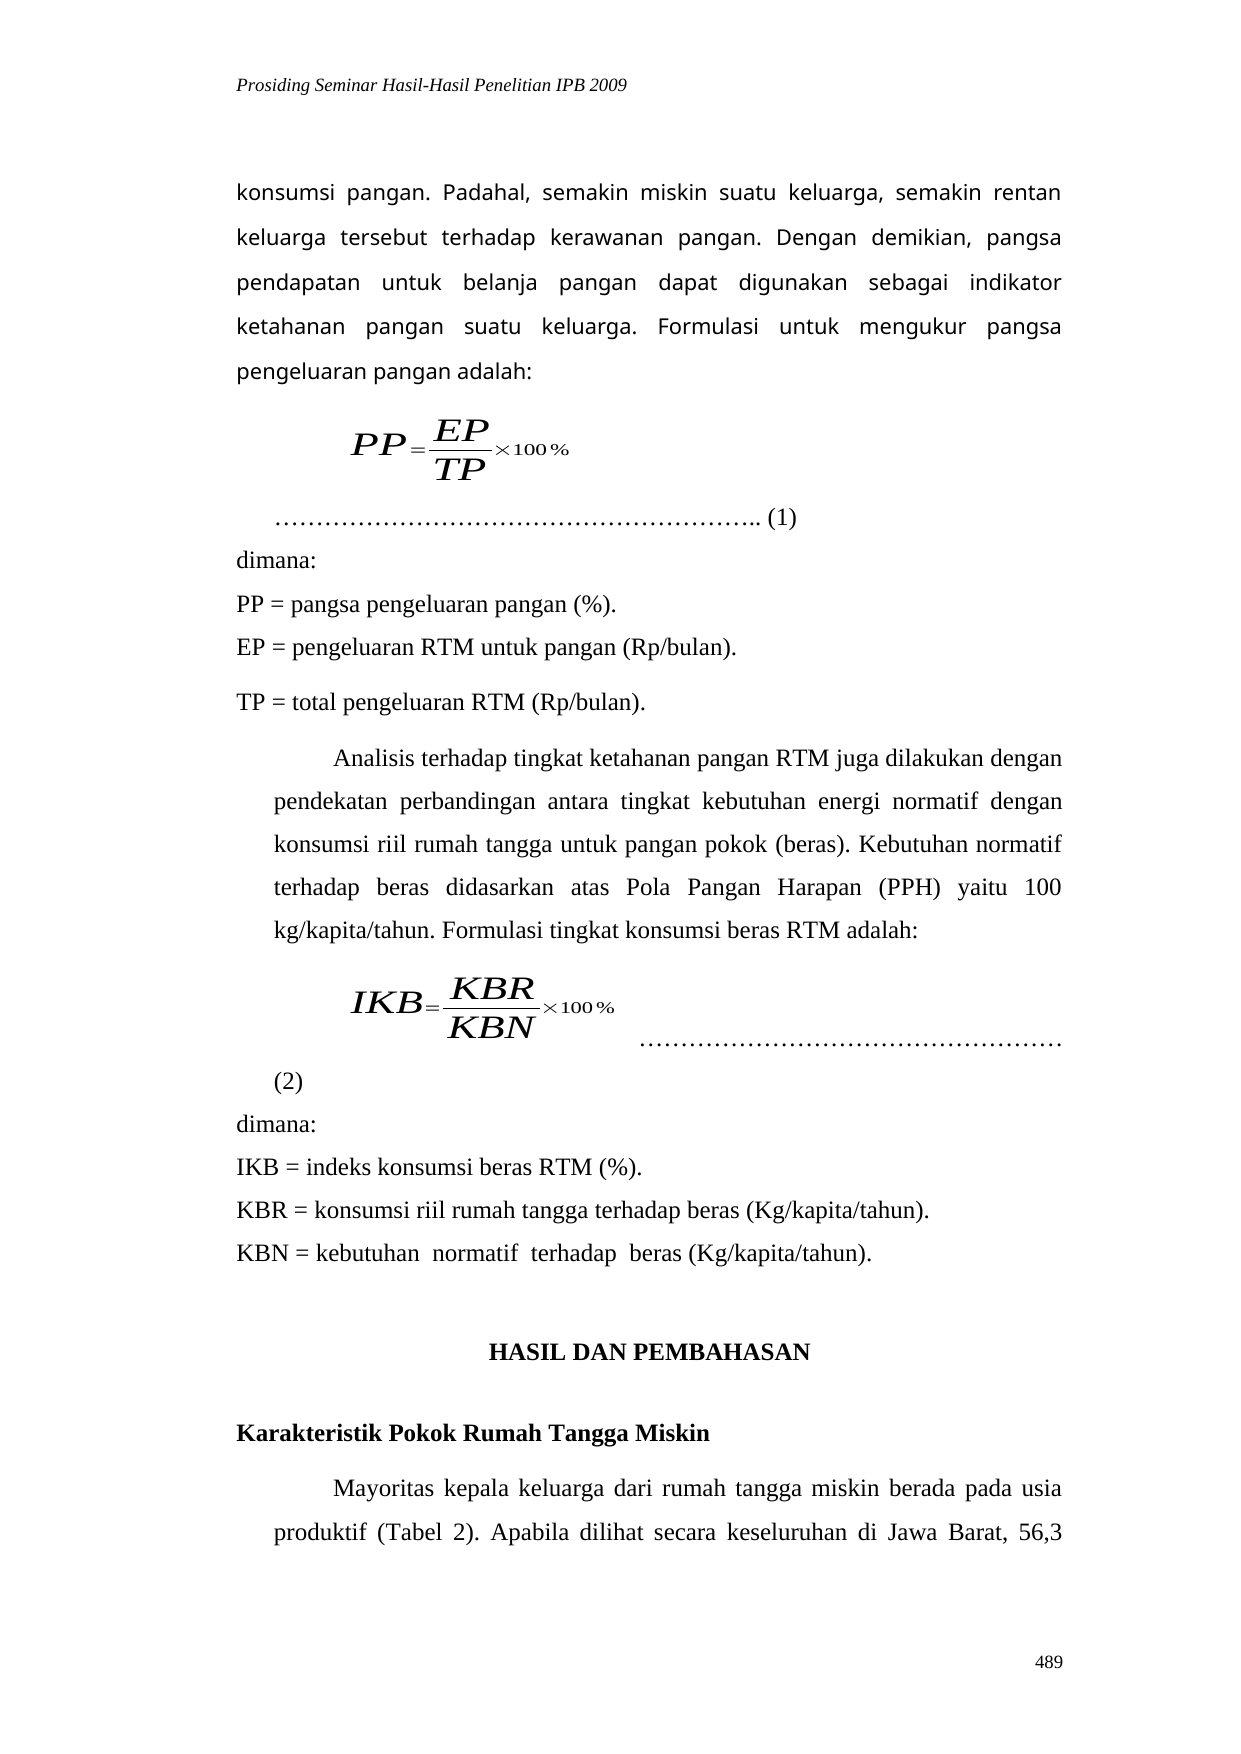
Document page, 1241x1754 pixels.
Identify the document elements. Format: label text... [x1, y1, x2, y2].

text …………………………………………… (2) [274, 971, 1063, 1095]
text ………………………………………………….. (1) [274, 413, 1063, 531]
text HASIL DAN PEMBAHASAN [236, 1337, 1063, 1366]
text KBN = kebutuhan normatif terhadap beras (Kg/kapita/tahun). [236, 1238, 1063, 1267]
text Karakteristik Pokok Rumah Tangga Miskin [236, 1418, 1063, 1447]
text PP = pangsa pengeluaran pangan (%). [236, 589, 1063, 617]
text TP = total pengeluaran RTM (Rp/bulan). [236, 687, 1063, 716]
text dimana: [236, 546, 1063, 574]
text IKB = indeks konsumsi beras RTM (%). [236, 1152, 1063, 1181]
text EP = pengeluaran RTM untuk pangan (Rp/bulan). [236, 632, 1063, 661]
text Analisis terhadap tingkat ketahanan pangan RTM juga dilakukan dengan pendekatan perbandingan antara tingkat kebutuhan energi normatif dengan konsumsi riil rumah tangga untuk pangan pokok (beras). Kebutuhan normatif terhadap beras didasarkan atas Pola Pangan Harapan (PPH) yaitu 100 kg/kapita/tahun. Formulasi tingkat konsumsi beras RTM adalah: [274, 743, 1063, 944]
text dimana: [236, 1109, 1063, 1138]
text KBR = konsumsi riil rumah tangga terhadap beras (Kg/kapita/tahun). [236, 1195, 1063, 1224]
